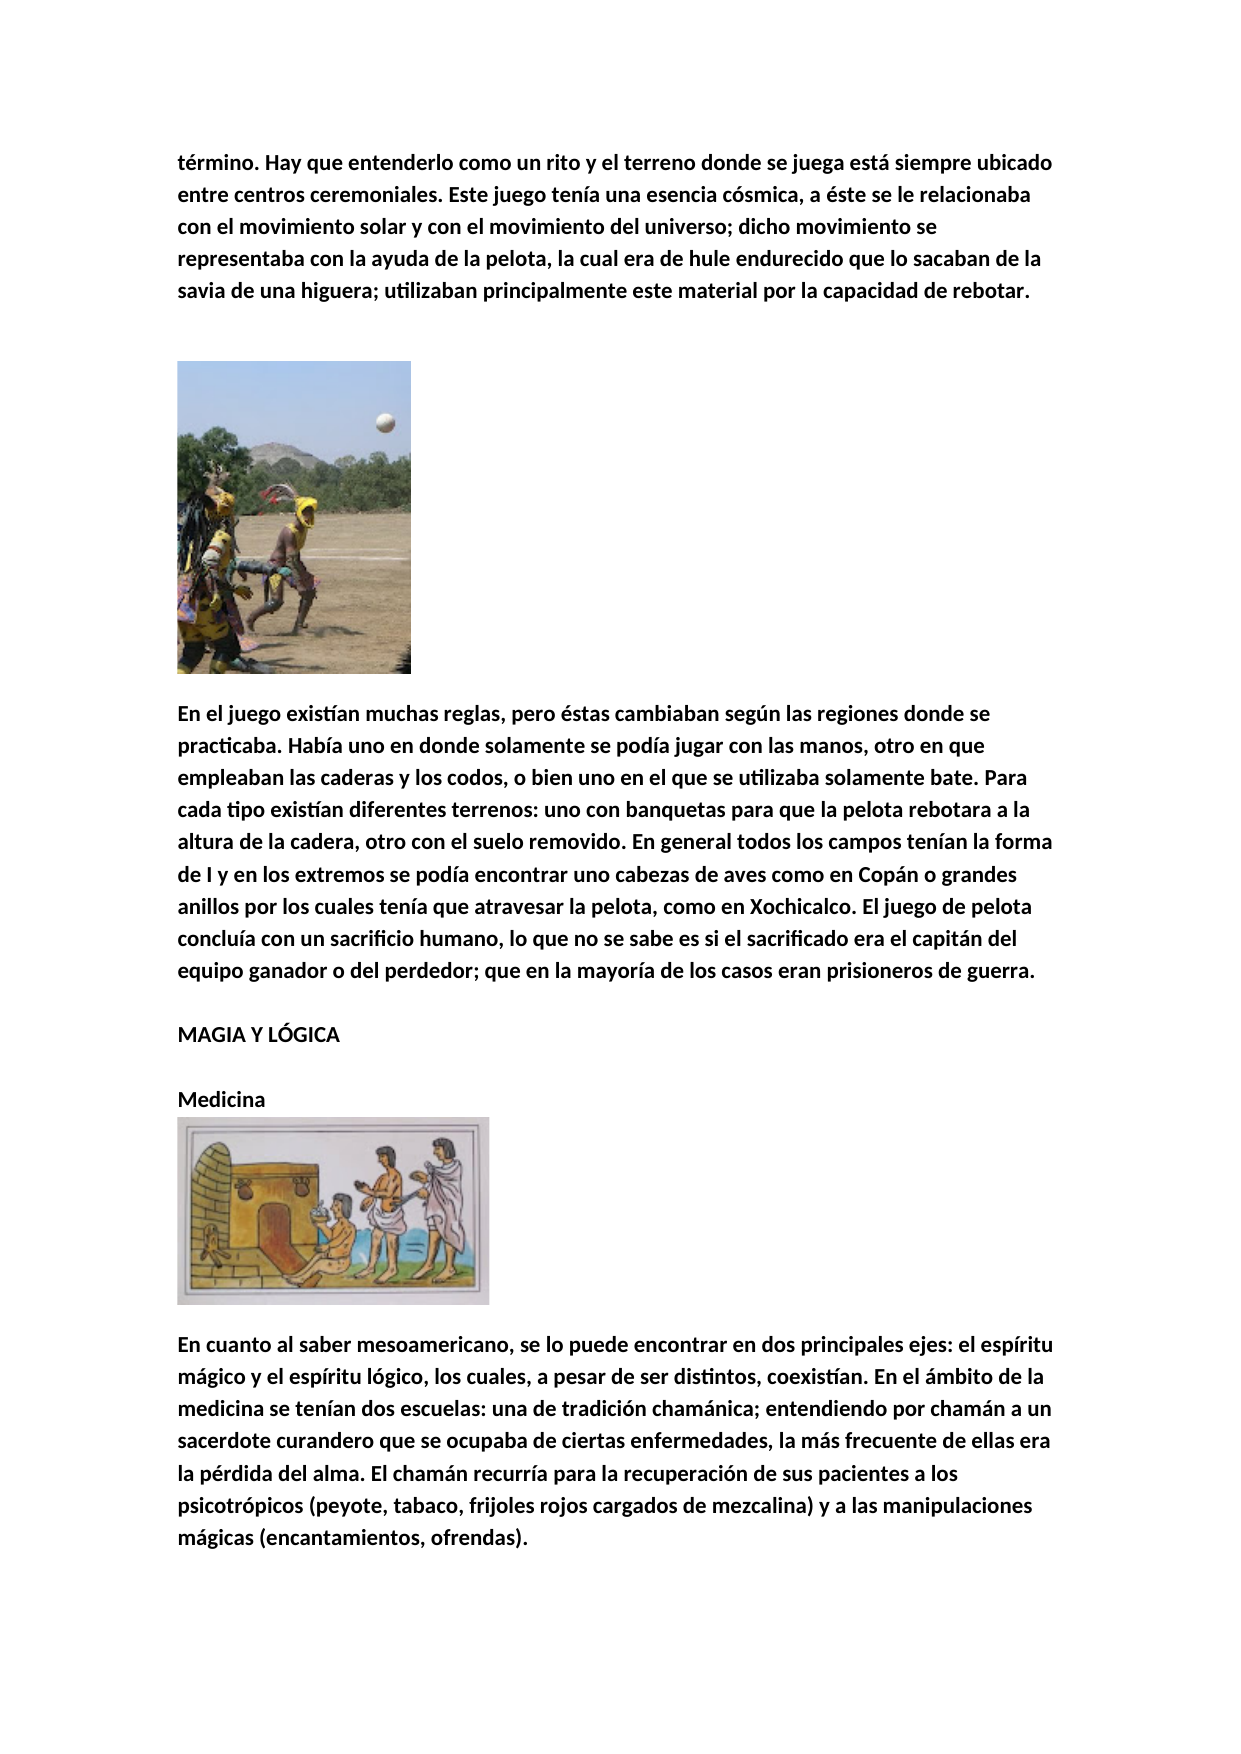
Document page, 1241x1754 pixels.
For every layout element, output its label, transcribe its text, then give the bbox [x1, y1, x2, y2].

text En el juego existían muchas reglas, pero éstas cambiaban según las regiones donde se practicaba. Había uno en donde solamente se podía jugar con las manos, otro en que empleaban las caderas y los codos, o bien uno en el que se utilizaba solamente bate. Para cada tipo existían diferentes terrenos: uno con banquetas para que la pelota rebotara a la altura de la cadera, otro con el suelo removido. En general todos los campos tenían la forma de I y en los extremos se podía encontrar uno cabezas de aves como en Copán o grandes anillos por los cuales tenía que atravesar la pelota, como en Xochicalco. El juego de pelota concluía con un sacrificio humano, lo que no se sabe es si el sacrificado era el capitán del equipo ganador o del perdedor; que en la mayoría de los casos eran prisioneros de guerra. MAGIA Y LÓGICA Medicina [177, 699, 1063, 1305]
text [177, 1330, 1063, 1583]
picture [177, 1117, 490, 1305]
picture [177, 361, 411, 674]
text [177, 148, 1063, 337]
